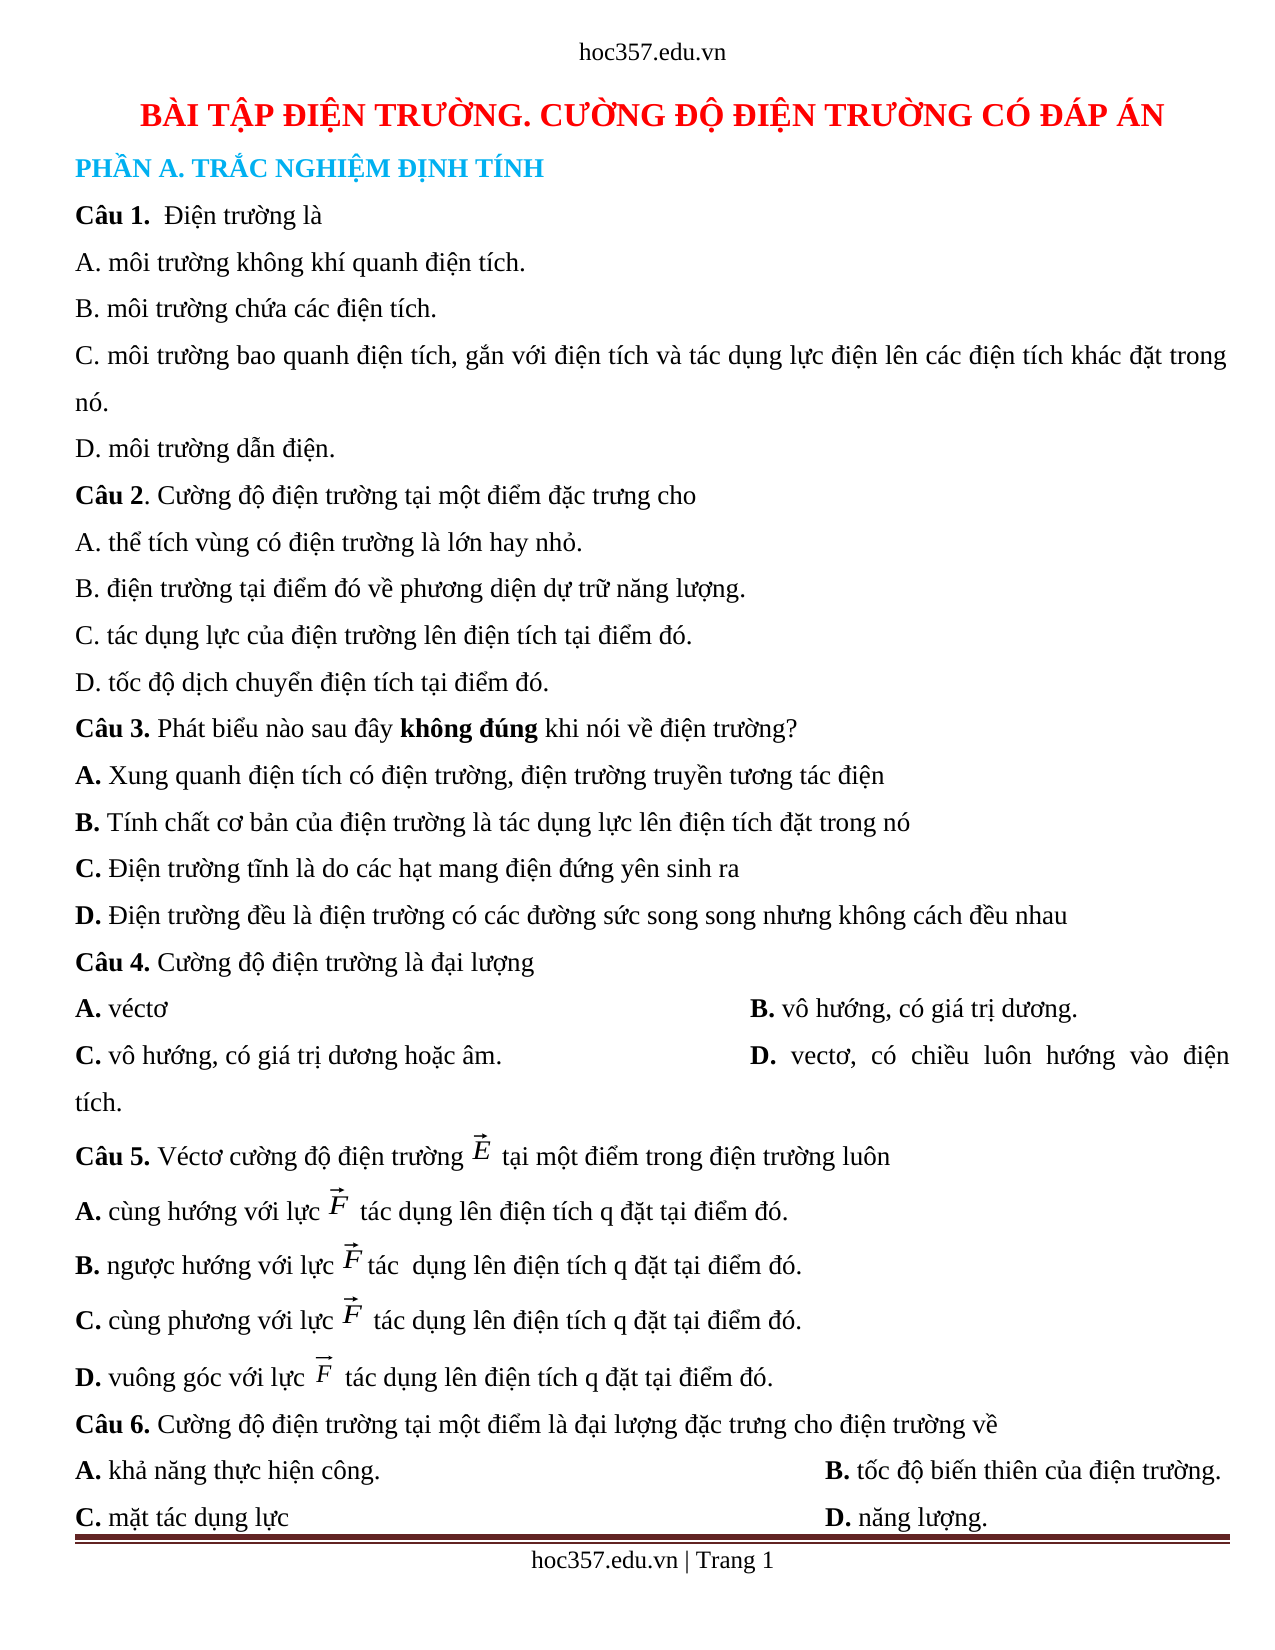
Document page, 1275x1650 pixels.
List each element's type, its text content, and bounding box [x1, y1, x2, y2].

text C. Điện trường tĩnh là do các hạt mang điện đứng yên sinh ra [75, 852, 1230, 884]
text PHẦN A. TRẮC NGHIỆM ĐỊNH TÍNH [75, 152, 1230, 184]
text Câu 4. Cường độ điện trường là đại lượng [75, 946, 1230, 977]
text BÀI TẬP ĐIỆN TRƯỜNG. CƯỜNG ĐỘ ĐIỆN TRƯỜNG CÓ ĐÁP ÁN [75, 95, 1230, 133]
text D. vuông góc với lực tác dụng lên điện tích q đặt tại điểm đó. [75, 1350, 1230, 1392]
text D. môi trường dẫn điện. [75, 432, 1230, 464]
text A. thể tích vùng có điện trường là lớn hay nhỏ. [75, 526, 1230, 557]
text Câu 5. Véctơ cường độ điện trường tại một điểm trong điện trường luôn [75, 1132, 1230, 1171]
text A. Xung quanh điện tích có điện trường, điện trường truyền tương tác điện [75, 759, 1230, 790]
text B. môi trường chứa các điện tích. [75, 292, 1230, 324]
text A. khả năng thực hiện công. B. tốc độ biến thiên của điện trường. [75, 1454, 1230, 1486]
text C. mặt tác dụng lực D. năng lượng. [75, 1501, 1230, 1532]
text B. Tính chất cơ bản của điện trường là tác dụng lực lên điện tích đặt trong nó [75, 806, 1230, 837]
text B. ngược hướng với lực tác dụng lên điện tích q đặt tại điểm đó. [75, 1241, 1230, 1280]
text D. Điện trường đều là điện trường có các đường sức song song nhưng không cách đều nhau [75, 899, 1230, 930]
text Câu 6. Cường độ điện trường tại một điểm là đại lượng đặc trưng cho điện trường về [75, 1408, 1230, 1439]
text A. môi trường không khí quanh điện tích. [75, 246, 1230, 277]
text Câu 3. Phát biểu nào sau đây không đúng khi nói về điện trường? [75, 712, 1230, 744]
text C. vô hướng, có giá trị dương hoặc âm. D. vectơ, có chiều luôn hướng vào điện tích. [75, 1039, 1230, 1117]
text C. tác dụng lực của điện trường lên điện tích tại điểm đó. [75, 619, 1230, 650]
text Câu 2. Cường độ điện trường tại một điểm đặc trưng cho [75, 479, 1230, 510]
text C. môi trường bao quanh điện tích, gắn với điện tích và tác dụng lực điện lên các điện tích khác đặt trong nó. [75, 339, 1230, 417]
text A. cùng hướng với lực tác dụng lên điện tích q đặt tại điểm đó. [75, 1187, 1230, 1226]
text B. điện trường tại điểm đó về phương diện dự trữ năng lượng. [75, 572, 1230, 604]
text D. tốc độ dịch chuyển điện tích tại điểm đó. [75, 666, 1230, 697]
text Câu 1. Điện trường là [75, 199, 1230, 230]
text C. cùng phương với lực tác dụng lên điện tích q đặt tại điểm đó. [75, 1296, 1230, 1335]
text A. véctơ B. vô hướng, có giá trị dương. [75, 992, 1230, 1024]
